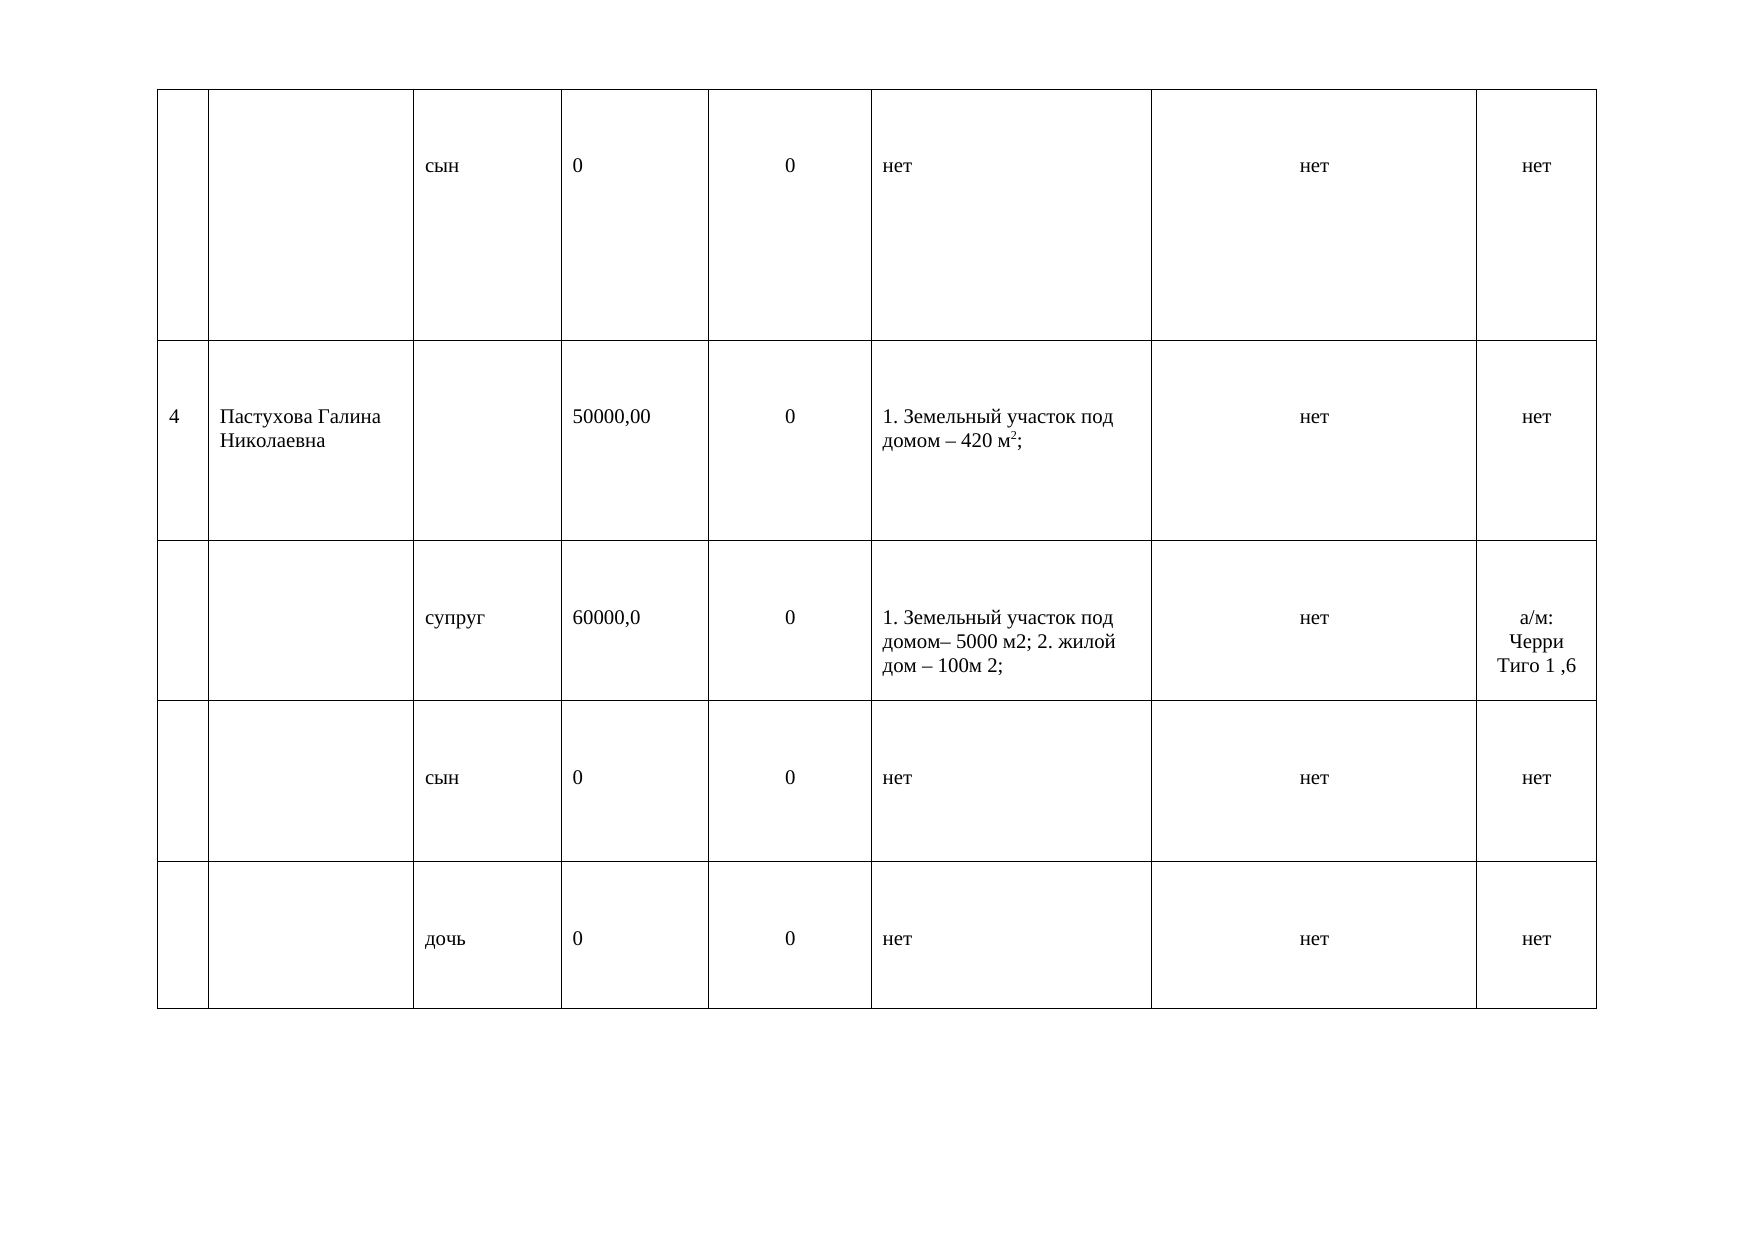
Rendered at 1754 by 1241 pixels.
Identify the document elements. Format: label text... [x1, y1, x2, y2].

table_cell 0 [709, 90, 871, 340]
table_cell нет [1152, 701, 1476, 861]
table_cell [209, 862, 413, 1008]
table_cell сын [414, 90, 561, 340]
table_cell 0 [709, 862, 871, 1008]
table_cell дочь [414, 862, 561, 1008]
table_cell [209, 90, 413, 340]
table_cell [209, 701, 413, 861]
table_cell [158, 541, 208, 700]
table_cell 0 [709, 341, 871, 540]
table_cell [209, 541, 413, 700]
table_cell 60000,0 [562, 541, 708, 700]
table_cell нет [1152, 862, 1476, 1008]
table_cell 0 [562, 701, 708, 861]
table_cell нет [1152, 90, 1476, 340]
table_cell нет [872, 862, 1151, 1008]
table_cell 0 [562, 862, 708, 1008]
table_cell 50000,00 [562, 341, 708, 540]
table_cell 4 [158, 341, 208, 540]
table_cell нет [1477, 341, 1596, 540]
table_cell 0 [709, 701, 871, 861]
table_cell 1. Земельный участок под домом – 420 м2; [872, 341, 1151, 540]
table_cell [158, 701, 208, 861]
table_cell нет [872, 90, 1151, 340]
table_cell [158, 90, 208, 340]
table_cell [158, 862, 208, 1008]
table_cell супруг [414, 541, 561, 700]
table_cell нет [1477, 701, 1596, 861]
table_cell 0 [709, 541, 871, 700]
table_cell нет [872, 701, 1151, 861]
table_cell 0 [562, 90, 708, 340]
table_cell Пастухова Галина Николаевна [209, 341, 413, 540]
table_cell а/м: Черри Тиго 1 ,6 [1477, 541, 1596, 700]
table_cell [414, 341, 561, 540]
table_cell 1. Земельный участок под домом– 5000 м2; 2. жилой дом – 100м 2; [872, 541, 1151, 700]
table_cell сын [414, 701, 561, 861]
table_cell нет [1477, 90, 1596, 340]
table_cell нет [1477, 862, 1596, 1008]
table_cell нет [1152, 341, 1476, 540]
table_cell нет [1152, 541, 1476, 700]
